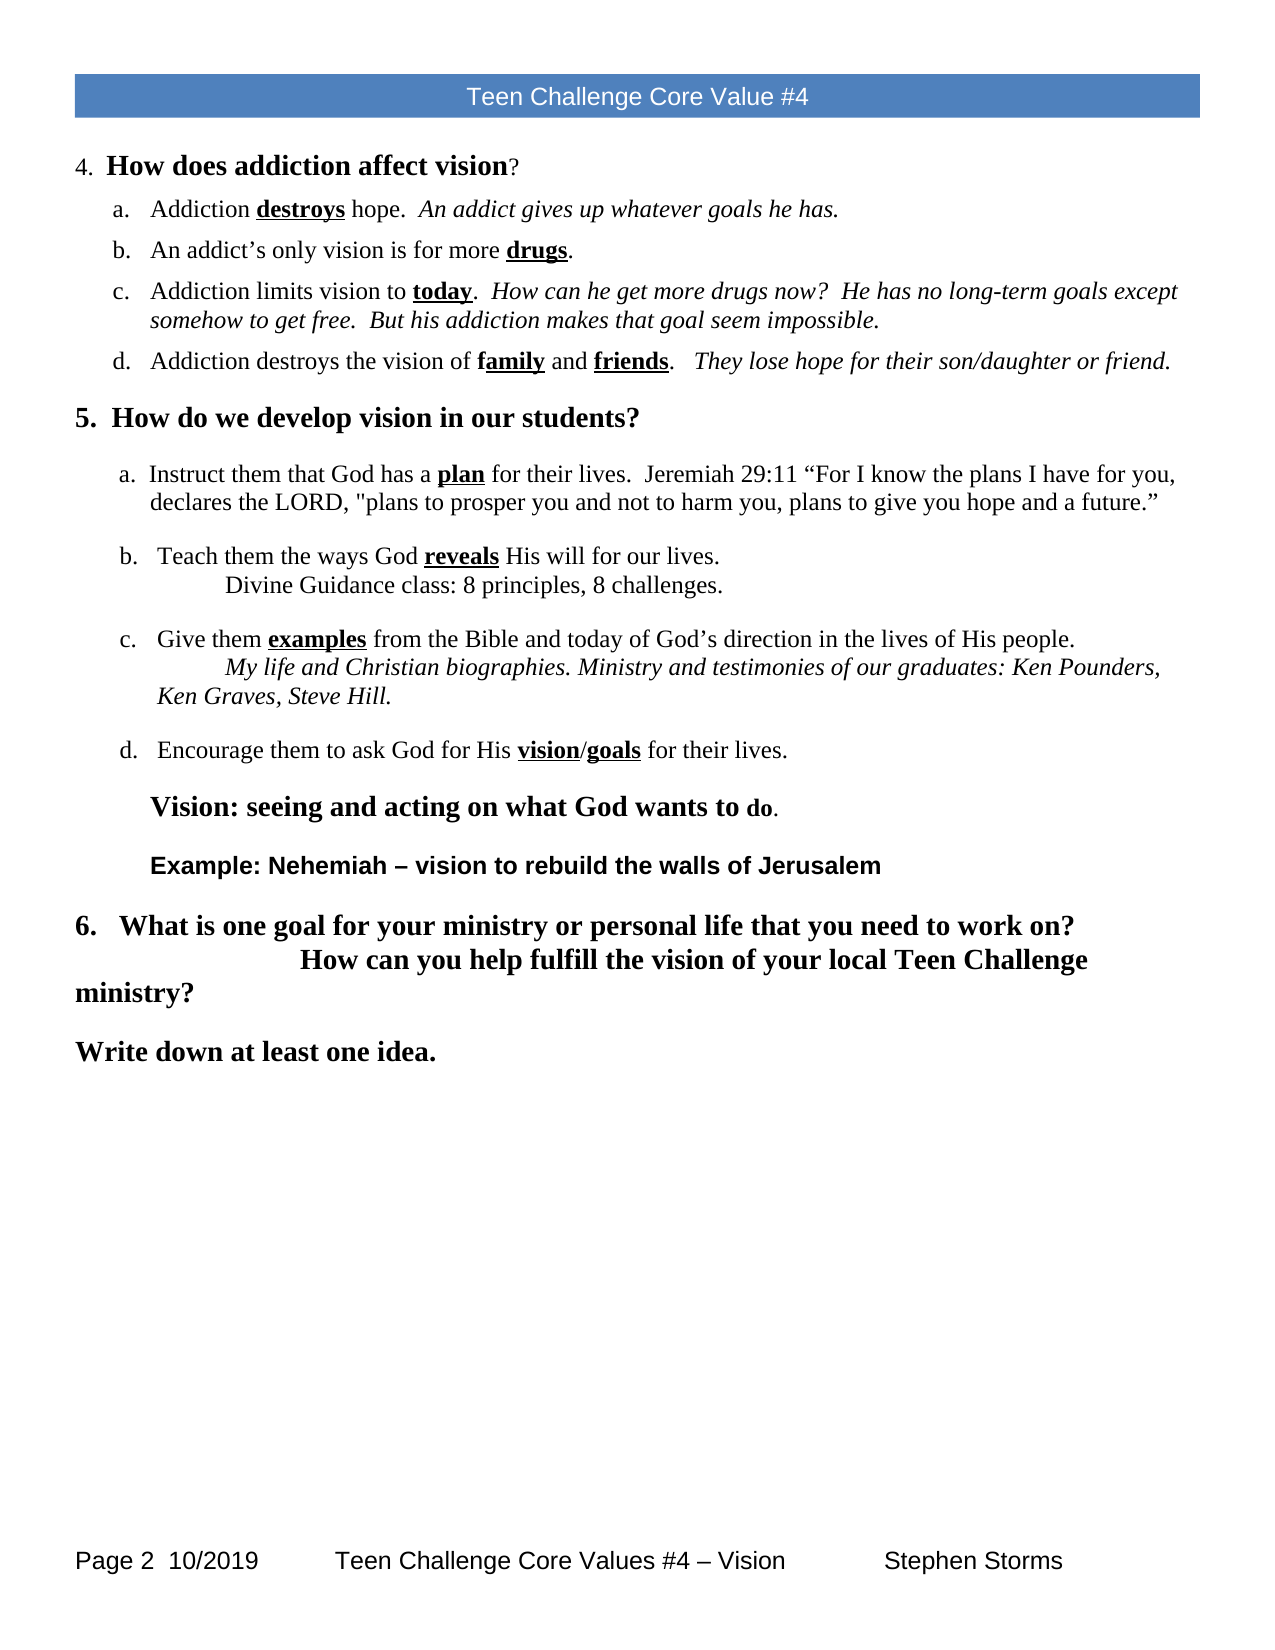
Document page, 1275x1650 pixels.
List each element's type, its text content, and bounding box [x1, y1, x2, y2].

list Addiction limits vision to today. How can he get more drugs now? He has no long-term goals except somehow to get free. But his addiction makes that goal seem impossible. [112, 276, 1200, 334]
list Addiction destroys hope. An addict gives up whatever goals he has. [112, 194, 1200, 223]
list Give them examples from the Bible and today of God’s direction in the lives of His people. My life and Christian biographies. Ministry and testimonies of our graduates: Ken Pounders, Ken Graves, Steve Hill. [119, 624, 1200, 710]
list An addict’s only vision is for more drugs. [112, 235, 1200, 264]
text 6. What is one goal for your ministry or personal life that you need to work on? How can you help fulfill the vision of your local Teen Challenge ministry? [75, 908, 1200, 1009]
text Example: Nehemiah – vision to rebuild the walls of Jerusalem [75, 851, 1200, 880]
text a. Instruct them that God has a plan for their lives. Jeremiah 29:11 “For I know the plans I have for you, declares the LORD, "plans to prosper you and not to harm you, plans to give you hope and a future.” [75, 459, 1200, 516]
list Teach them the ways God reveals His will for our lives. Divine Guidance class: 8 principles, 8 challenges. [119, 541, 1200, 599]
text 4. How does addiction affect vision? [75, 148, 1200, 181]
subtitle Vision: seeing and acting on what God wants to do. [150, 789, 1200, 822]
text Write down at least one idea. [75, 1034, 1200, 1068]
text 5. How do we develop vision in our students? [75, 400, 1200, 434]
list Addiction destroys the vision of family and friends. They lose hope for their son/daughter or friend. [112, 346, 1200, 375]
list Encourage them to ask God for His vision/goals for their lives. [119, 735, 1200, 764]
